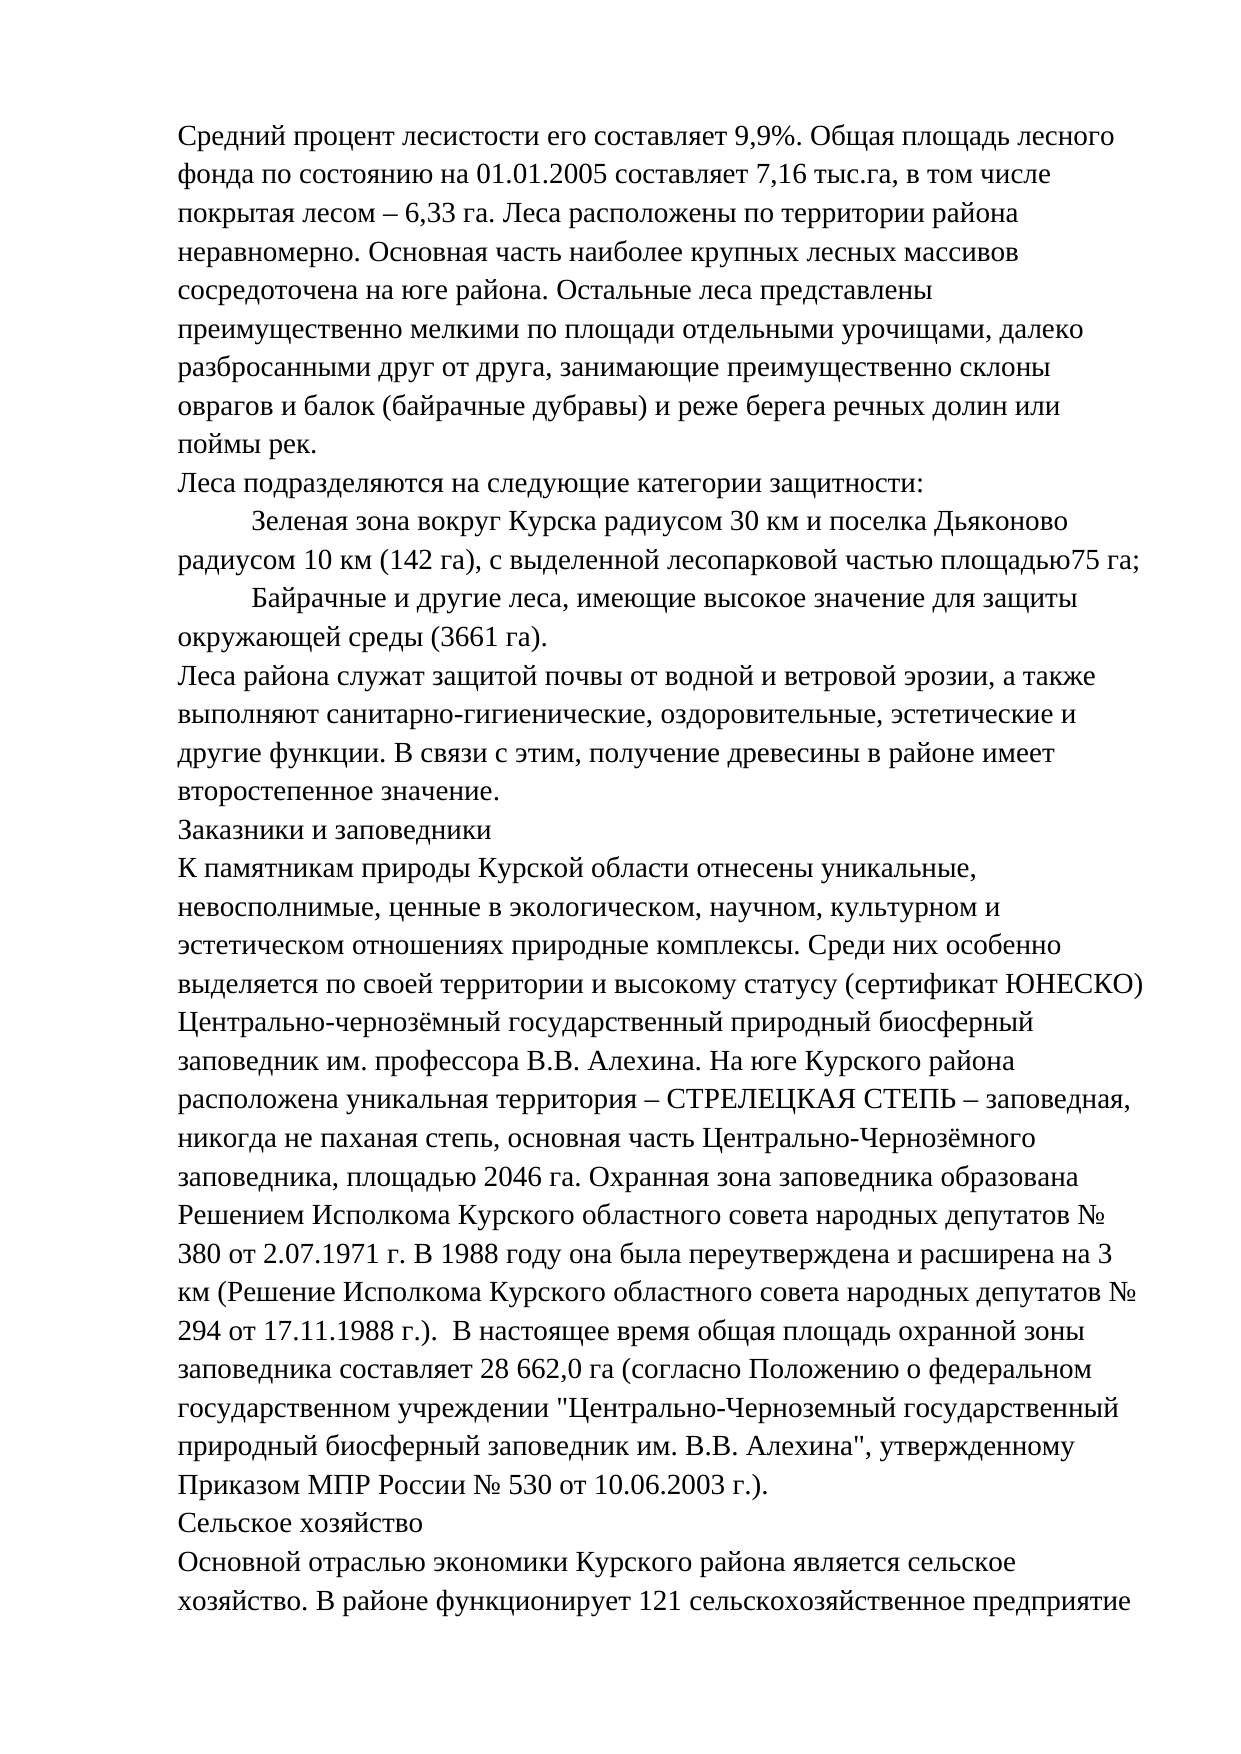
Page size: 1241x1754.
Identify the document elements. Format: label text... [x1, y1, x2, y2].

text Леса подразделяются на следующие категории защитности: [177, 465, 1152, 498]
text  Зеленая зона вокруг Курска радиусом 30 км и поселка Дьяконово радиусом 10 км (142 га), с выделенной лесопарковой частью площадью75 га; [177, 503, 1152, 576]
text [177, 118, 1152, 460]
text Леса района служат защитой почвы от водной и ветровой эрозии, а также выполняют санитарно-гигиенические, оздоровительные, эстетические и другие функции. В связи с этим, получение древесины в районе имеет второстепенное значение. [177, 658, 1152, 807]
text Заказники и заповедники [177, 812, 1152, 845]
text  Байрачные и другие леса, имеющие высокое значение для защиты окружающей среды (3661 га). [177, 581, 1152, 653]
text Сельское хозяйство [177, 1506, 1152, 1539]
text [177, 1544, 1152, 1616]
text К памятникам природы Курской области отнесены уникальные, невосполнимые, ценные в экологическом, научном, культурном и эстетическом отношениях природные комплексы. Среди них особенно выделяется по своей территории и высокому статусу (сертификат ЮНЕСКО) Центрально-чернозёмный государственный природный биосферный заповедник им. профессора В.В. Алехина. На юге Курского района расположена уникальная территория – СТРЕЛЕЦКАЯ СТЕПЬ – заповедная, никогда не паханая степь, основная часть Центрально-Чернозёмного заповедника, площадью 2046 га. Охранная зона заповедника образована Решением Исполкома Курского областного совета народных депутатов № 380 от 2.07.1971 г. В 1988 году она была переутверждена и расширена на 3 км (Решение Исполкома Курского областного совета народных депутатов № 294 от 17.11.1988 г.). В настоящее время общая площадь охранной зоны заповедника составляет 28 662,0 га (согласно Положению о федеральном государственном учреждении "Центрально-Черноземный государственный природный биосферный заповедник им. В.В. Алехина", утвержденному Приказом МПР России № 530 от 10.06.2003 г.). [177, 850, 1152, 1501]
